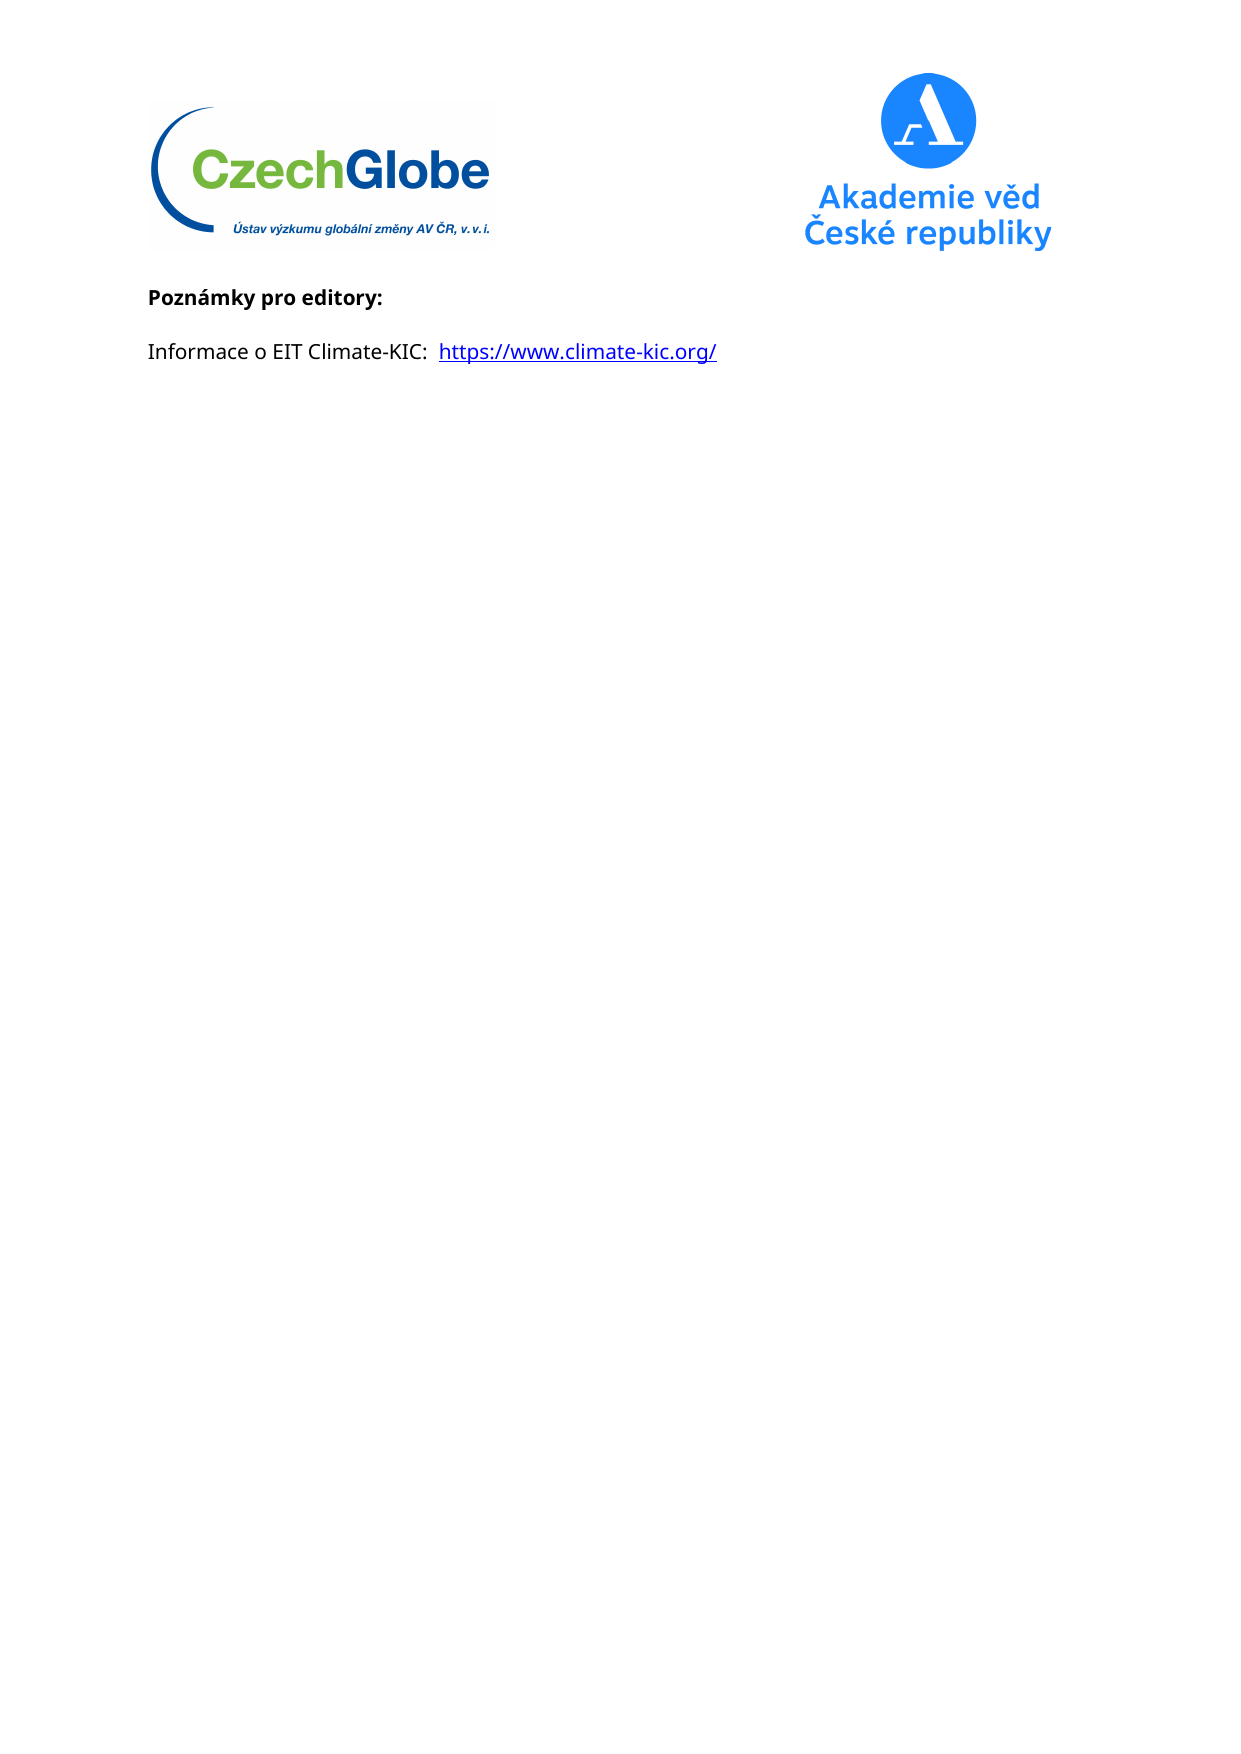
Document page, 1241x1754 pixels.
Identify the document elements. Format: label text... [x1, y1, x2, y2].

text Informace o EIT Climate-KIC: https://www.climate-kic.org/ [148, 337, 1093, 365]
picture [147, 100, 495, 251]
text Poznámky pro editory: [148, 283, 1093, 312]
picture [805, 73, 1052, 251]
